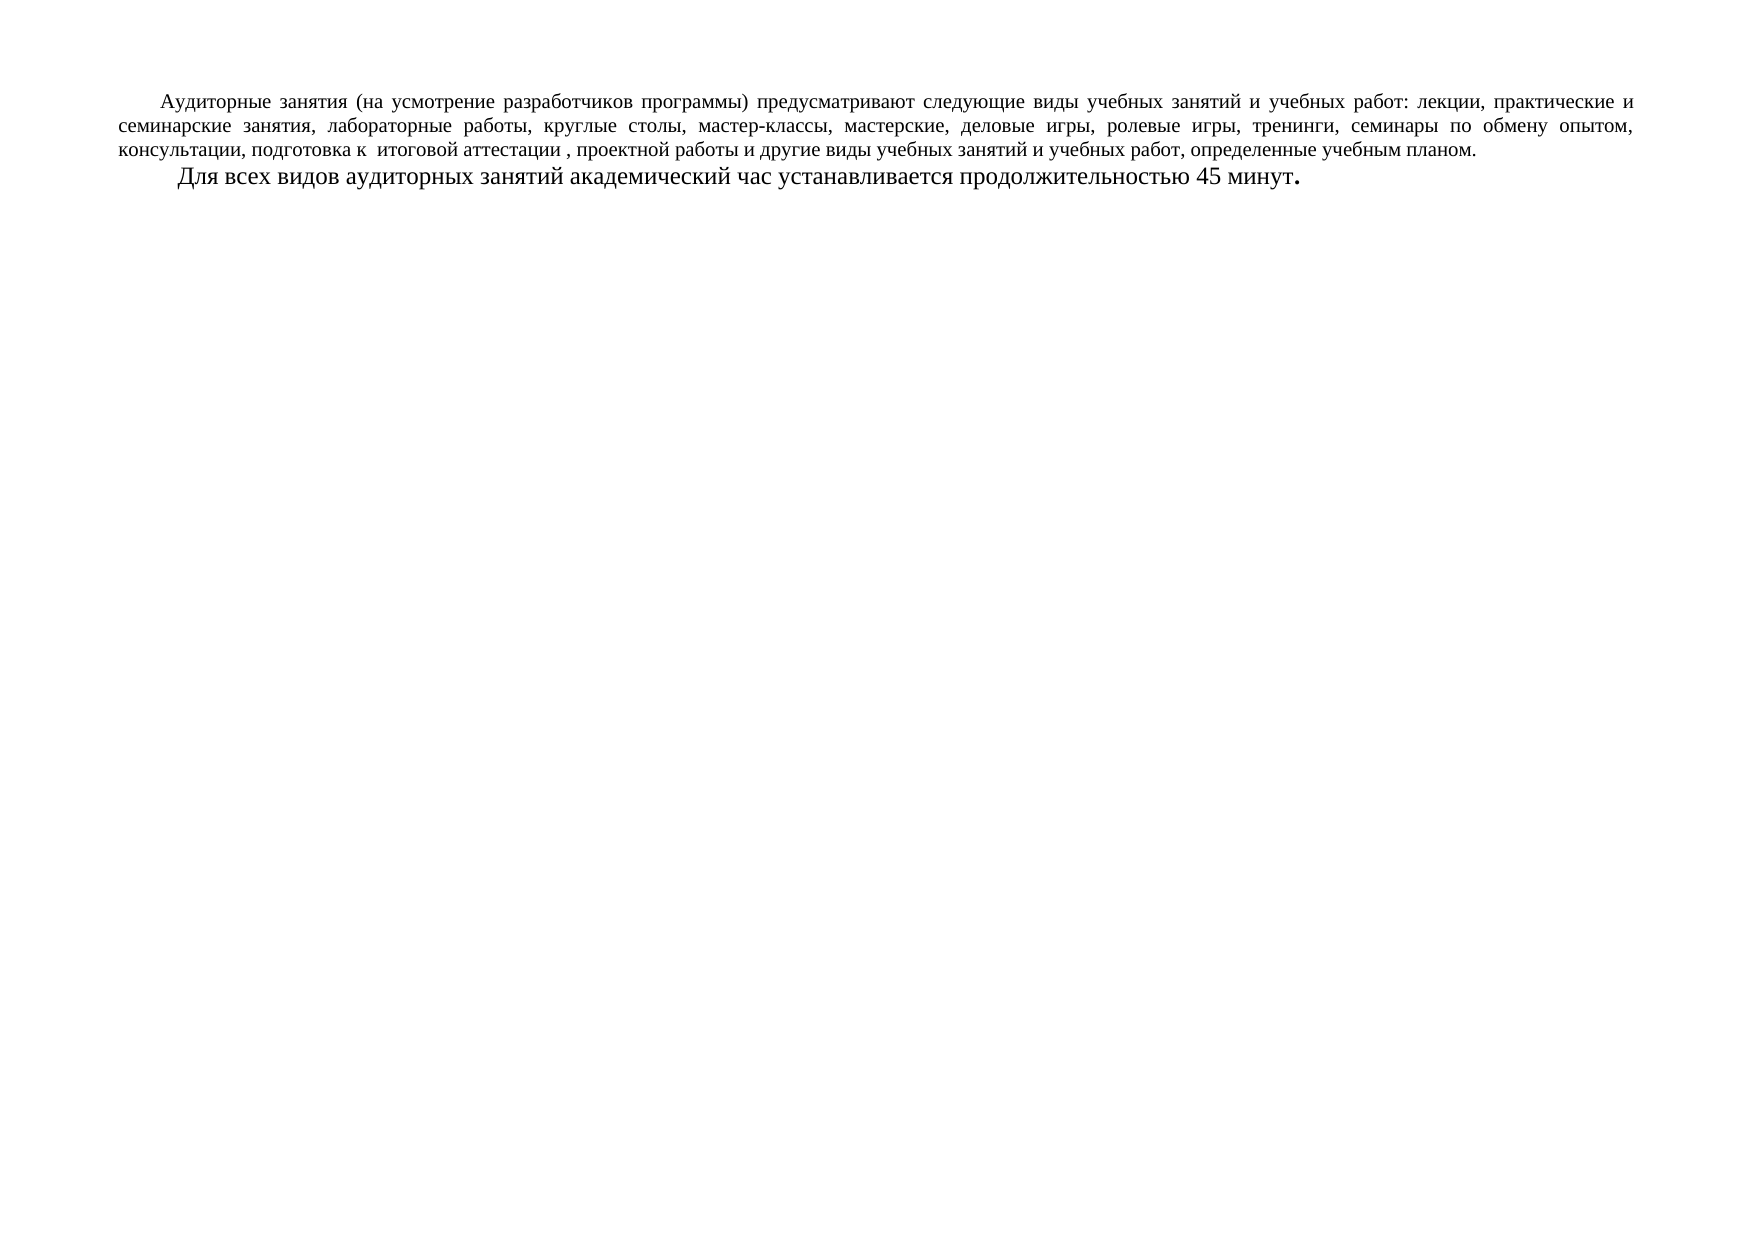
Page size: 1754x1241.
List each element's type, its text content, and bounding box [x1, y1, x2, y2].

text Для всех видов аудиторных занятий академический час устанавливается продолжительностью 45 минут. [118, 161, 1636, 189]
text Аудиторные занятия (на усмотрение разработчиков программы) предусматривают следующие виды учебных занятий и учебных работ: лекции, практические и семинарские занятия, лабораторные работы, круглые столы, мастер-классы, мастерские, деловые игры, ролевые игры, тренинги, семинары по обмену опытом, консультации, подготовка к итоговой аттестации , проектной работы и другие виды учебных занятий и учебных работ, определенные учебным планом. [118, 89, 1636, 161]
